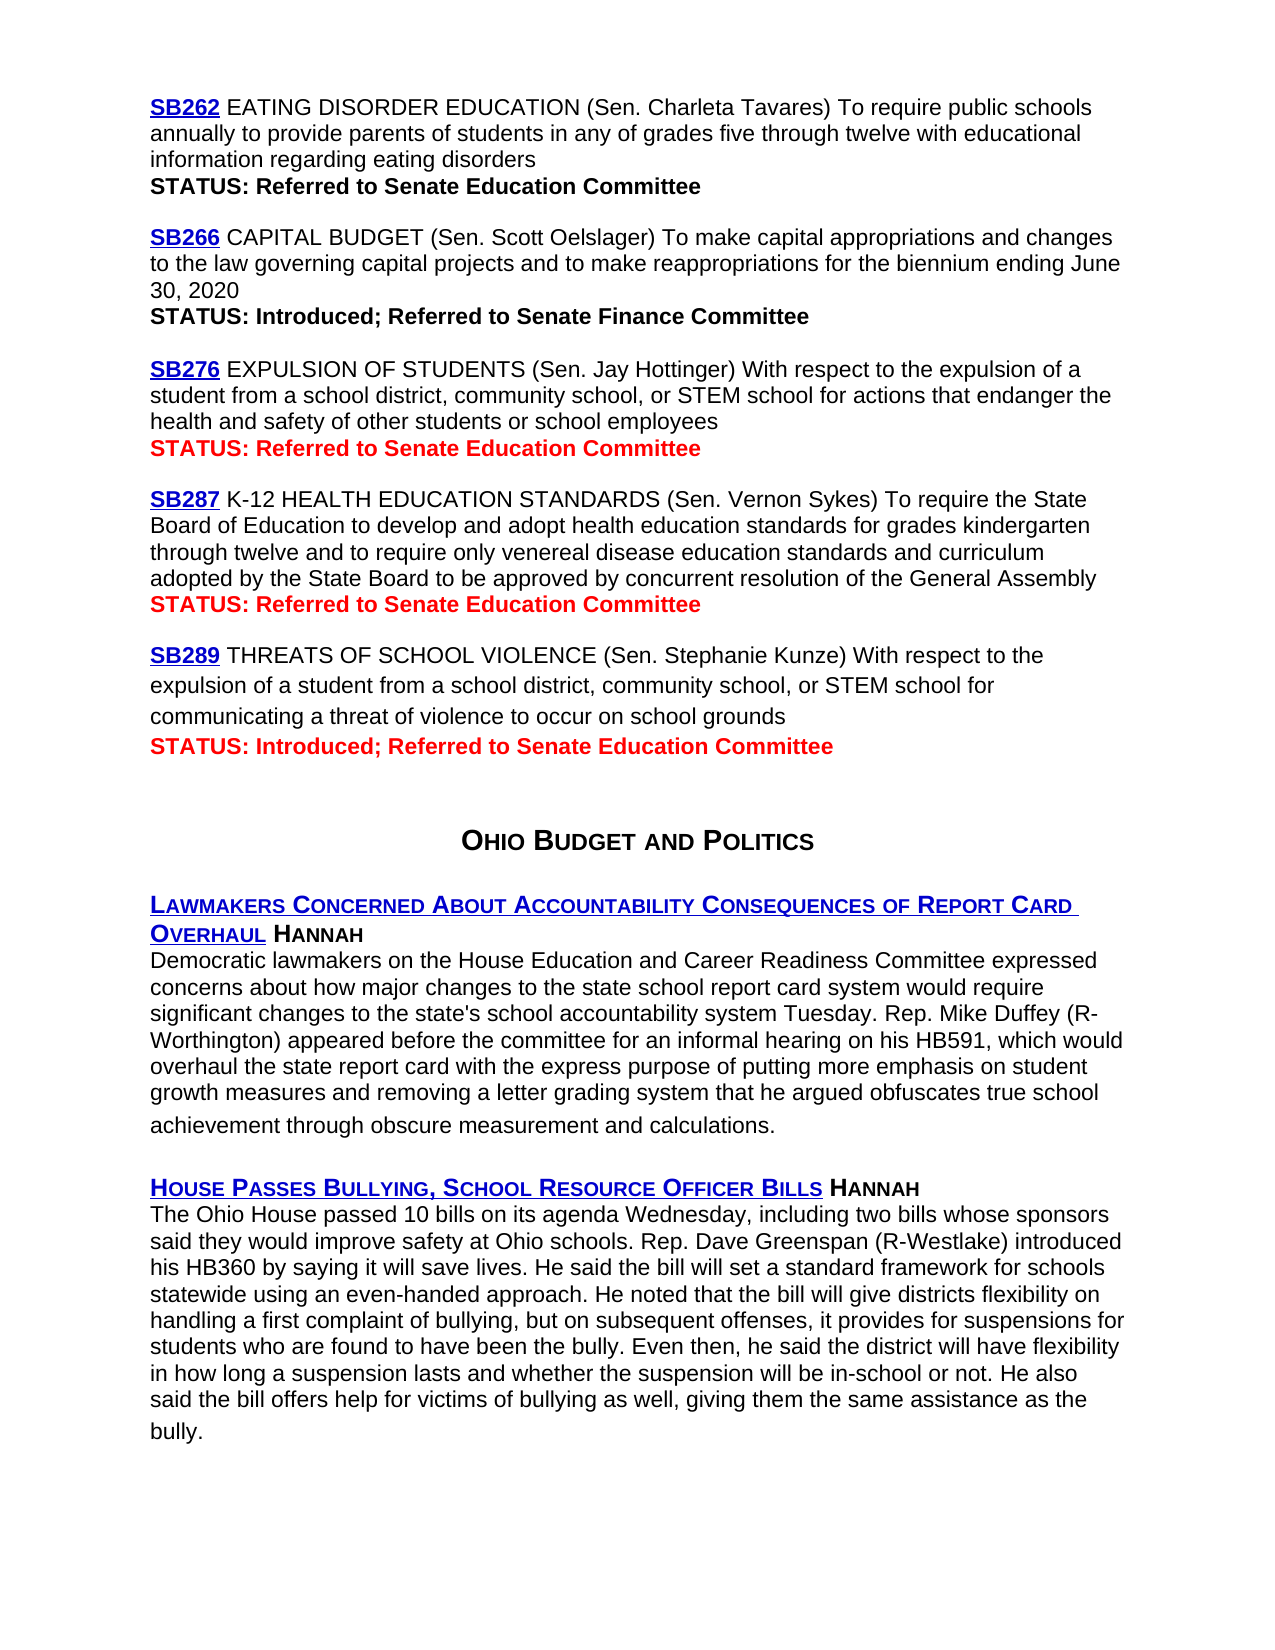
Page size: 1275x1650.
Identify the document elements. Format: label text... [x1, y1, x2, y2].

text The Ohio House passed 10 bills on its agenda Wednesday, including two bills whose sponsors said they would improve safety at Ohio schools. Rep. Dave Greenspan (R-Westlake) introduced his HB360 by saying it will save lives. He said the bill will set a standard framework for schools statewide using an even-handed approach. He noted that the bill will give districts flexibility on handling a first complaint of bullying, but on subsequent offenses, it provides for suspensions for students who are found to have been the bully. Even then, he said the district will have flexibility in how long a suspension lasts and whether the suspension will be in-school or not. He also said the bill offers help for victims of bullying as well, giving them the same assistance as the bully. [150, 1201, 1125, 1446]
text STATUS: Referred to Senate Education Committee [150, 435, 1125, 461]
text SB262 EATING DISORDER EDUCATION (Sen. Charleta Tavares) To require public schools annually to provide parents of students in any of grades five through twelve with educational information regarding eating disorders [150, 94, 1125, 173]
text SB276 EXPULSION OF STUDENTS (Sen. Jay Hottinger) With respect to the expulsion of a student from a school district, community school, or STEM school for actions that endanger the health and safety of other students or school employees [150, 356, 1125, 435]
text SB266 CAPITAL BUDGET (Sen. Scott Oelslager) To make capital appropriations and changes to the law governing capital projects and to make reappropriations for the biennium ending June 30, 2020 [150, 224, 1125, 303]
text Ohio Budget and Politics [150, 823, 1125, 856]
text House Passes Bullying, School Resource Officer Bills Hannah [150, 1173, 1125, 1201]
text Democratic lawmakers on the House Education and Career Readiness Committee expressed concerns about how major changes to the state school report card system would require significant changes to the state's school accountability system Tuesday. Rep. Mike Duffey (R-Worthington) appeared before the committee for an informal hearing on his HB591, which would overhaul the state report card with the express purpose of putting more emphasis on student growth measures and removing a letter grading system that he argued obfuscates true school achievement through obscure measurement and calculations. [150, 947, 1125, 1139]
text SB287 K-12 HEALTH EDUCATION STANDARDS (Sen. Vernon Sykes) To require the State Board of Education to develop and adopt health education standards for grades kindergarten through twelve and to require only venereal disease education standards and curriculum adopted by the State Board to be approved by concurrent resolution of the General Assembly [150, 486, 1125, 591]
text STATUS: Referred to Senate Education Committee [150, 173, 1125, 199]
text STATUS: Introduced; Referred to Senate Finance Committee [150, 303, 1125, 329]
text Lawmakers Concerned About Accountability Consequences of Report Card Overhaul Hannah [150, 890, 1125, 947]
text STATUS: Introduced; Referred to Senate Education Committee [150, 733, 1125, 759]
text SB289 THREATS OF SCHOOL VIOLENCE (Sen. Stephanie Kunze) With respect to the expulsion of a student from a school district, community school, or STEM school for communicating a threat of violence to occur on school grounds [150, 642, 1125, 729]
text STATUS: Referred to Senate Education Committee [150, 591, 1125, 617]
